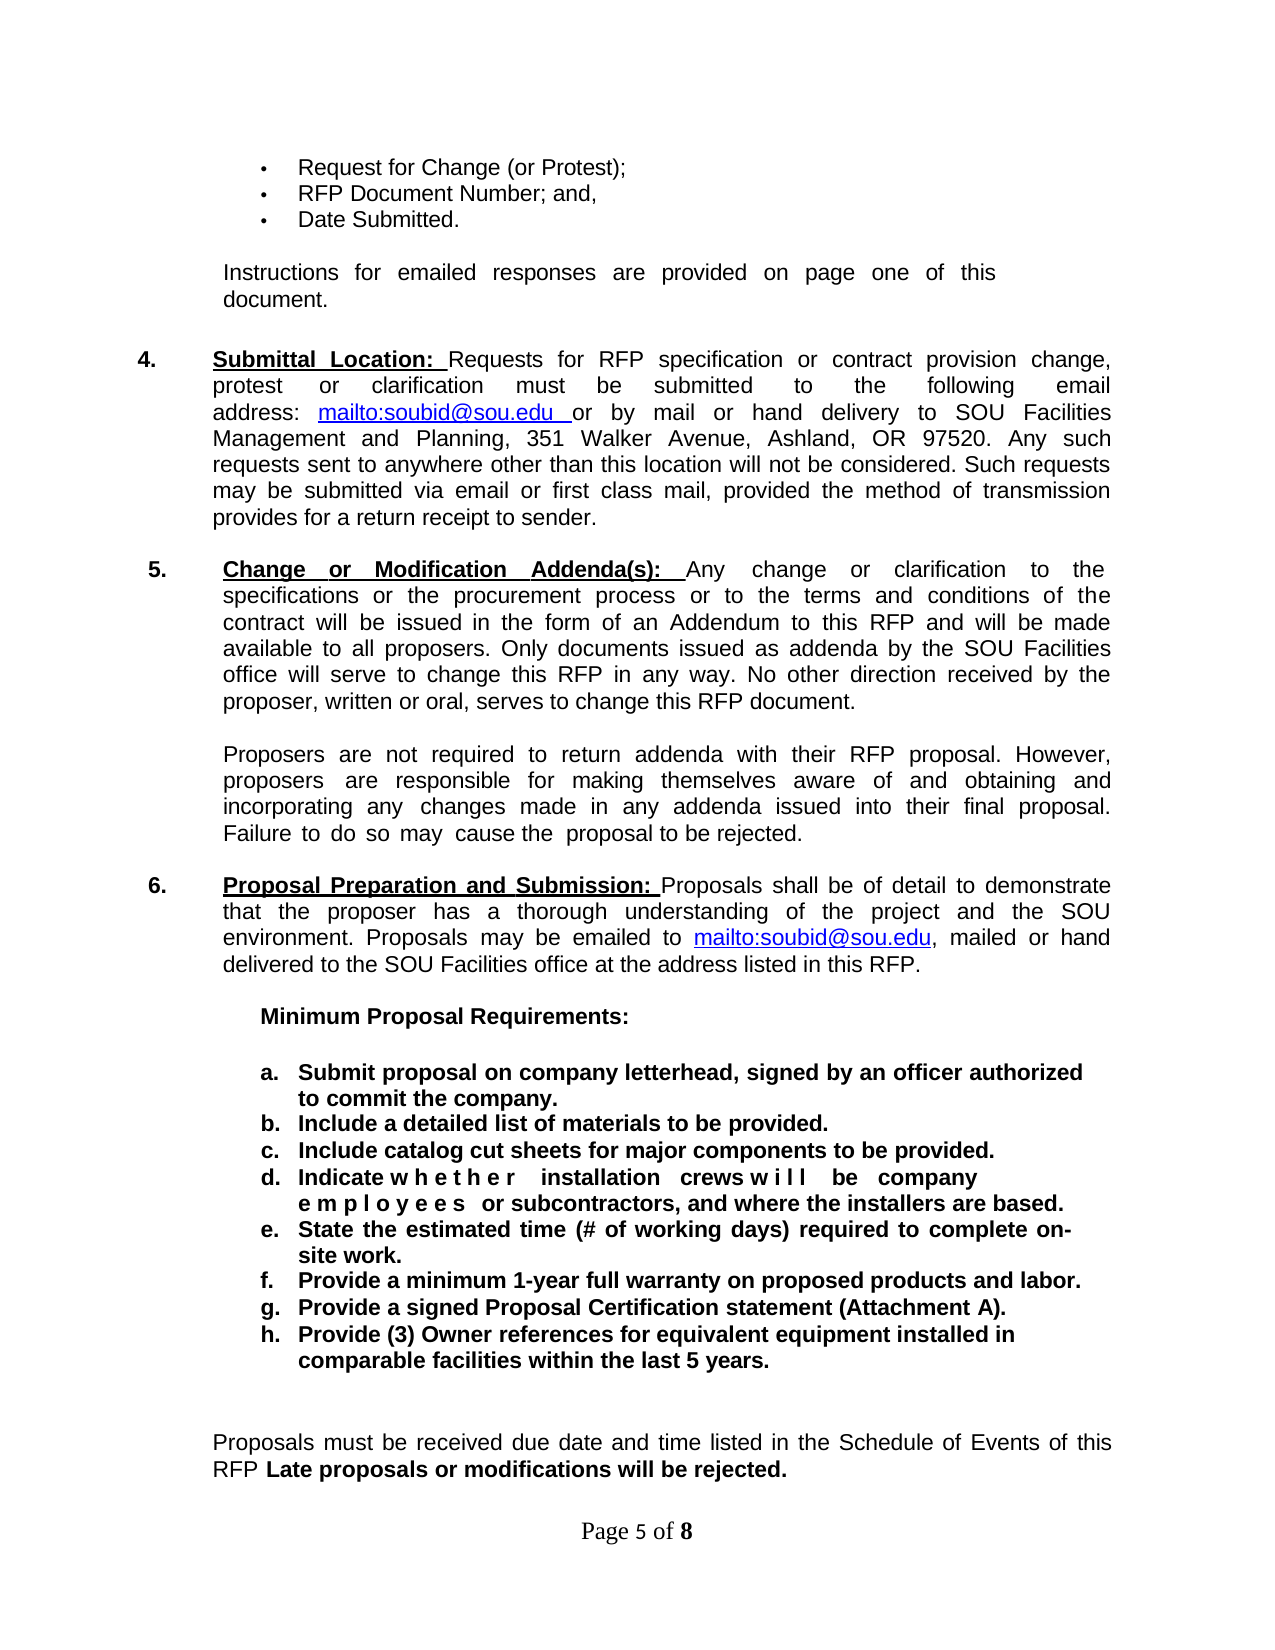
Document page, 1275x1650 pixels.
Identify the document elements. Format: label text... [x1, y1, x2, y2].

list Proposal Preparation and Submission: Proposals shall be of detail to demonstrate that the proposer has a thorough understanding of the project and the SOU environment. Proposals may be emailed to mailto:soubid@sou.edu, mailed or hand delivered to the SOU Facilities office at the address listed in this RFP. [148, 872, 1111, 977]
list Include catalog cut sheets for major components to be provided. [261, 1137, 1123, 1163]
list Provide a minimum 1-year full warranty on proposed products and labor. [260, 1268, 1123, 1294]
list Change or Modification Addenda(s): Any change or clarification to the specifications or the procurement process or to the terms and conditions of the contract will be issued in the form of an Addendum to this RFP and will be made available to all proposers. Only documents issued as addenda by the SOU Facilities office will serve to change this RFP in any way. No other direction received by the proposer, written or oral, serves to change this RFP document. [148, 556, 1111, 714]
text Proposers are not required to return addenda with their RFP proposal. However, proposers are responsible for making themselves aware of and obtaining and incorporating any changes made in any addenda issued into their final proposal. Failure to do so may cause the proposal to be rejected. [223, 741, 1112, 846]
list State the estimated time (# of working days) required to complete on- site work. [260, 1217, 1078, 1268]
list Request for Change (or Protest); [260, 154, 1123, 180]
text Minimum Proposal Requirements: [260, 1003, 1123, 1029]
list RFP Document Number; and, [260, 180, 1123, 206]
text RFP Late proposals or modifications will be rejected. [212, 1456, 1123, 1483]
list Indicate whether installation crews will be company employees or subcontractors, and where the installers are based. [261, 1163, 1076, 1216]
text Proposals must be received due date and time listed in the Schedule of Events of this [212, 1428, 1123, 1456]
list Date Submitted. [260, 206, 1123, 232]
list Submit proposal on company letterhead, signed by an officer authorized to commit the company. [260, 1058, 1089, 1111]
text Instructions for emailed responses are provided on page one of this document. [223, 259, 1089, 312]
list Provide (3) Owner references for equivalent equipment installed in comparable facilities within the last 5 years. [260, 1321, 1021, 1374]
list Provide a signed Proposal Certification statement (Attachment A). [260, 1294, 1123, 1321]
list Include a detailed list of materials to be provided. [260, 1111, 1123, 1137]
list Submittal Location: Requests for RFP specification or contract provision change, protest or clarification must be submitted to the following email address: mailto:soubid@sou.edu or by mail or hand delivery to SOU Facilities Management and Planning, 351 Walker Avenue, Ashland, OR 97520. Any such requests sent to anywhere other than this location will not be considered. Such requests may be submitted via email or first class mail, provided the method of transmission provides for a return receipt to sender. [137, 346, 1111, 530]
